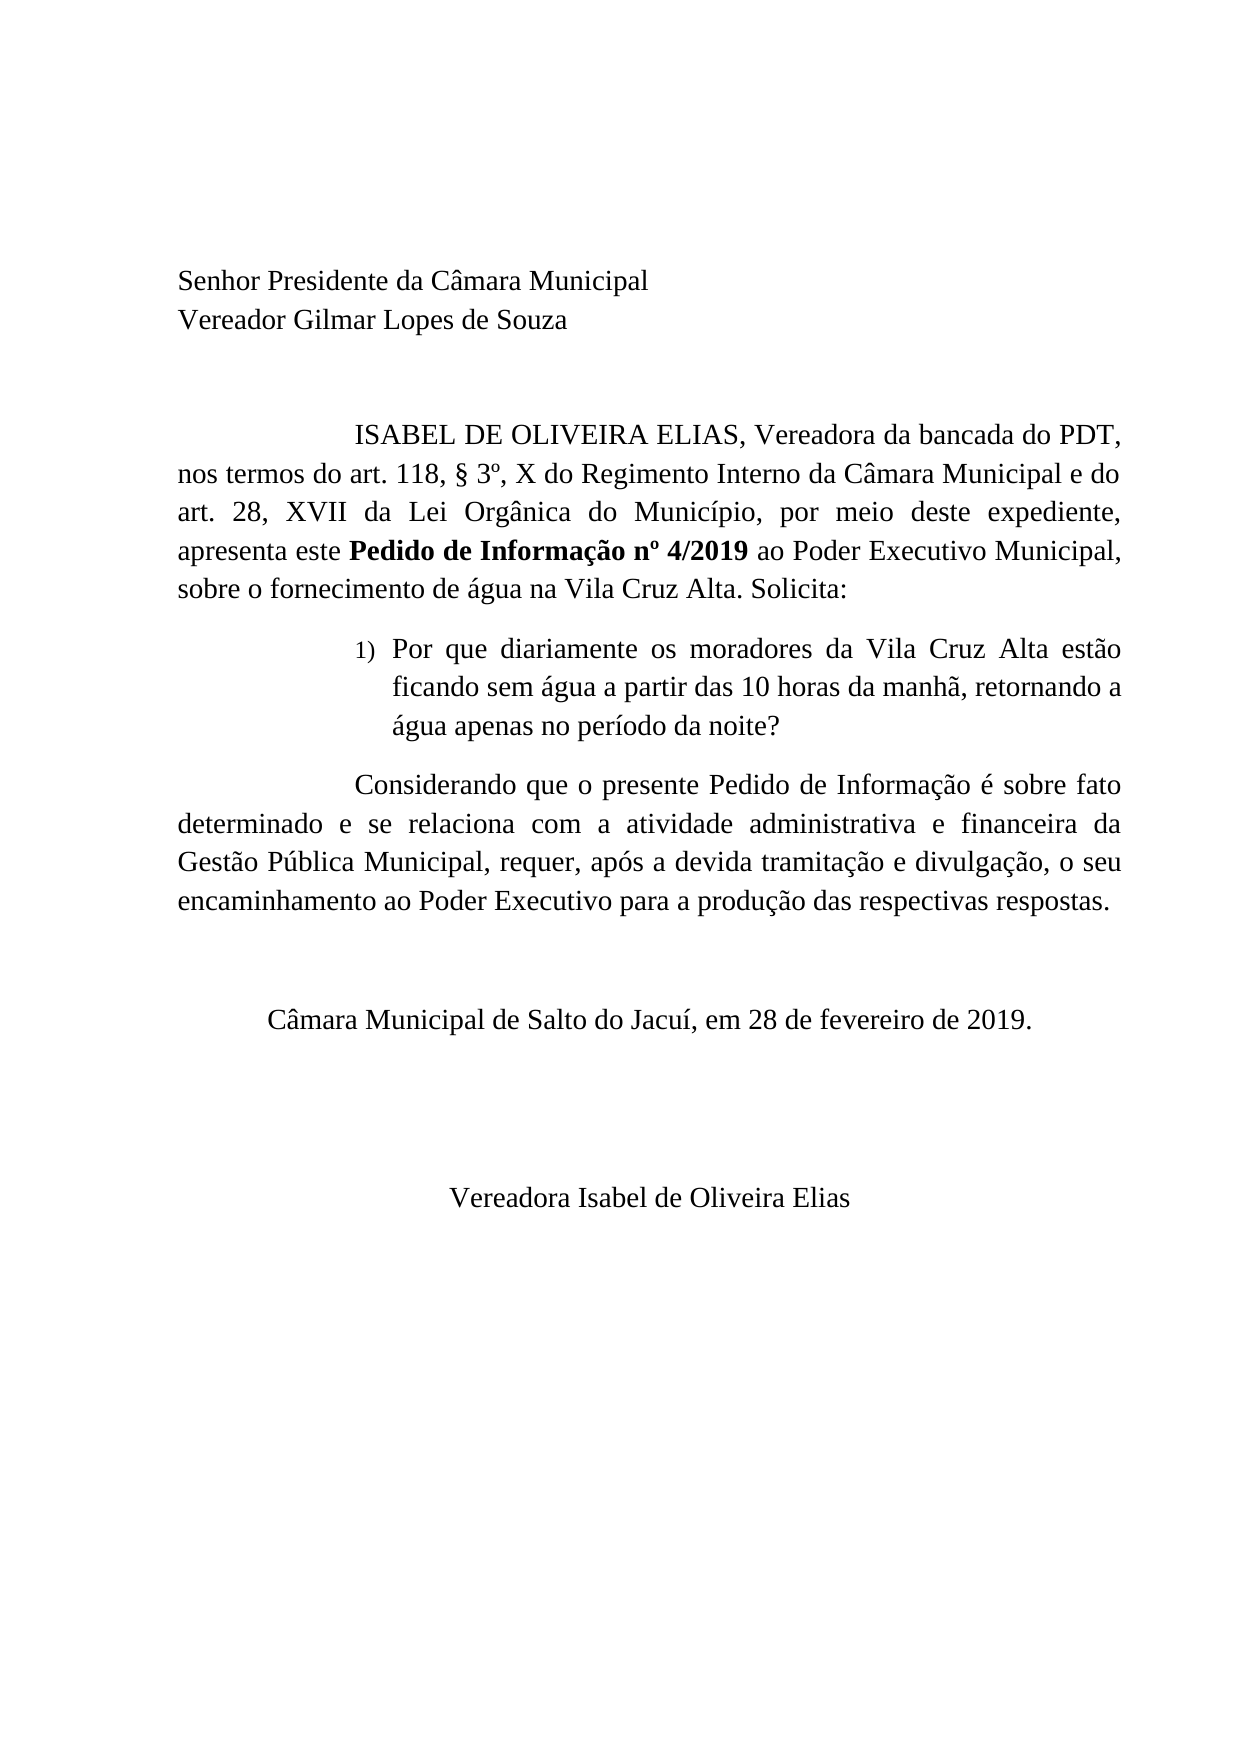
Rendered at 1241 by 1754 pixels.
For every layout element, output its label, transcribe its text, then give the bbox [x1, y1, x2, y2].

text Considerando que o presente Pedido de Informação é sobre fato determinado e se relaciona com a atividade administrativa e financeira da Gestão Pública Municipal, requer, após a devida tramitação e divulgação, o seu encaminhamento ao Poder Executivo para a produção das respectivas respostas. [177, 767, 1122, 917]
list Por que diariamente os moradores da Vila Cruz Alta estão ficando sem água a partir das 10 horas da manhã, retornando a água apenas no período da noite? [354, 631, 1122, 742]
text Câmara Municipal de Salto do Jacuí, em 28 de fevereiro de 2019. [177, 1002, 1122, 1035]
text Vereadora Isabel de Oliveira Elias [177, 1180, 1122, 1213]
text ISABEL DE OLIVEIRA ELIAS, Vereadora da bancada do PDT, nos termos do art. 118, § 3º, X do Regimento Interno da Câmara Municipal e do art. 28, XVII da Lei Orgânica do Município, por meio deste expediente, apresenta este Pedido de Informação nº 4/2019 ao Poder Executivo Municipal, sobre o fornecimento de água na Vila Cruz Alta. Solicita: [177, 417, 1122, 605]
text Vereador Gilmar Lopes de Souza [177, 302, 1122, 335]
text Senhor Presidente da Câmara Municipal [177, 263, 1122, 297]
